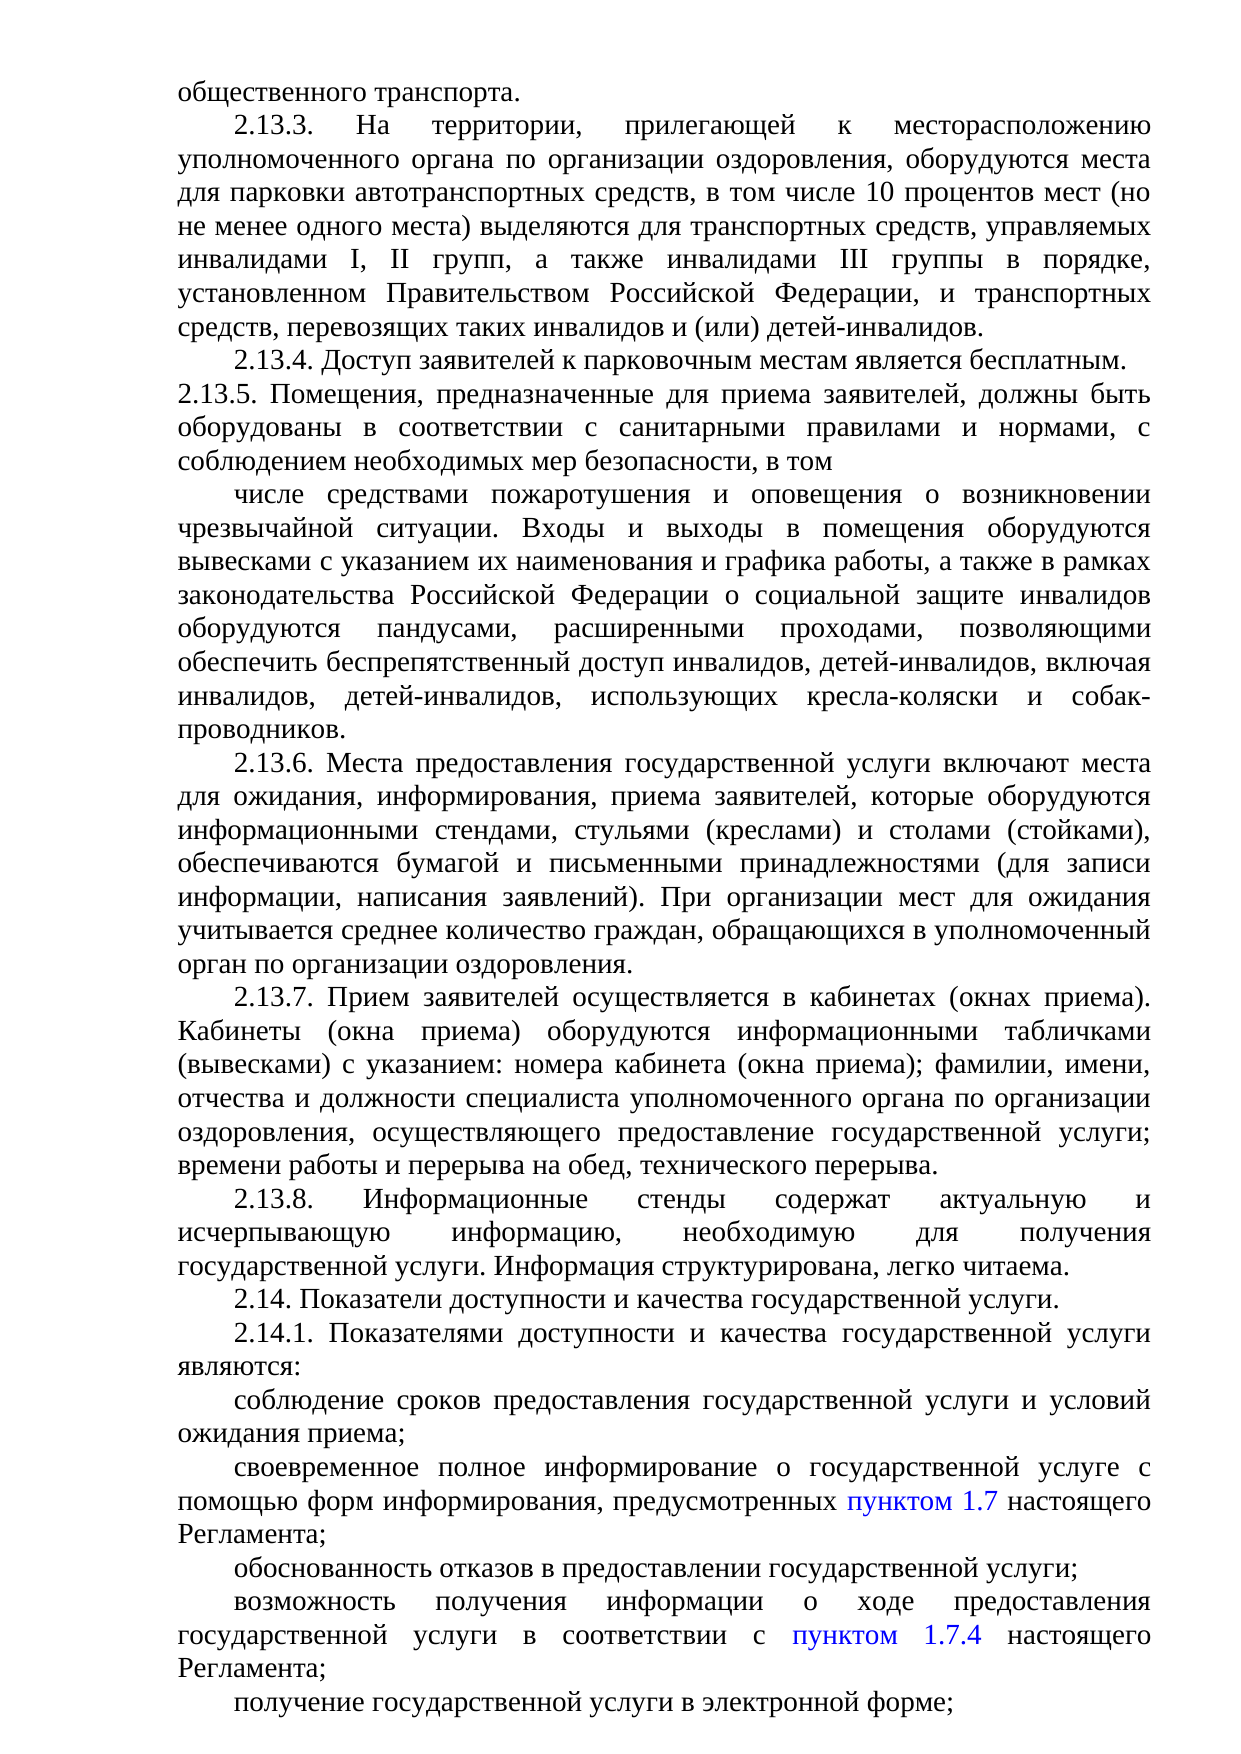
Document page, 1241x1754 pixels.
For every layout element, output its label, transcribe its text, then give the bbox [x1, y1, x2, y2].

text 2.13.3. На территории, прилегающей к месторасположению уполномоченного органа по организации оздоровления, оборудуются места для парковки автотранспортных средств, в том числе 10 процентов мест (но не менее одного места) выделяются для транспортных средств, управляемых инвалидами I, II групп, а также инвалидами III группы в порядке, установленном Правительством Российской Федерации, и транспортных средств, перевозящих таких инвалидов и (или) детей-инвалидов. [177, 107, 1152, 342]
text числе средствами пожаротушения и оповещения о возникновении чрезвычайной ситуации. Входы и выходы в помещения оборудуются вывесками с указанием их наименования и графика работы, а также в рамках законодательства Российской Федерации о социальной защите инвалидов оборудуются пандусами, расширенными проходами, позволяющими обеспечить беспрепятственный доступ инвалидов, детей-инвалидов, включая инвалидов, детей-инвалидов, использующих кресла-коляски и собак-проводников. [177, 476, 1152, 745]
text 2.14. Показатели доступности и качества государственной услуги. [177, 1281, 1152, 1315]
text 2.13.7. Прием заявителей осуществляется в кабинетах (окнах приема). Кабинеты (окна приема) оборудуются информационными табличками (вывесками) с указанием: номера кабинета (окна приема); фамилии, имени, отчества и должности специалиста уполномоченного органа по организации оздоровления, осуществляющего предоставление государственной услуги; времени работы и перерыва на обед, технического перерыва. [177, 979, 1152, 1181]
text получение государственной услуги в электронной форме; [177, 1684, 1152, 1717]
text своевременное полное информирование о государственной услуге с помощью форм информирования, предусмотренных пунктом 1.7 настоящего Регламента; [177, 1449, 1152, 1550]
text 2.13.8. Информационные стенды содержат актуальную и исчерпывающую информацию, необходимую для получения государственной услуги. Информация структурирована, легко читаема. [177, 1181, 1152, 1281]
text соблюдение сроков предоставления государственной услуги и условий ожидания приема; [177, 1382, 1152, 1449]
text 2.13.4. Доступ заявителей к парковочным местам является бесплатным. [177, 342, 1152, 376]
text обоснованность отказов в предоставлении государственной услуги; [177, 1550, 1152, 1583]
text возможность получения информации о ходе предоставления государственной услуги в соответствии с пунктом 1.7.4 настоящего Регламента; [177, 1583, 1152, 1684]
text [177, 74, 1152, 107]
text 2.14.1. Показателями доступности и качества государственной услуги являются: [177, 1315, 1152, 1382]
text 2.13.5. Помещения, предназначенные для приема заявителей, должны быть оборудованы в соответствии с санитарными правилами и нормами, с соблюдением необходимых мер безопасности, в том [177, 376, 1152, 476]
text 2.13.6. Места предоставления государственной услуги включают места для ожидания, информирования, приема заявителей, которые оборудуются информационными стендами, стульями (креслами) и столами (стойками), обеспечиваются бумагой и письменными принадлежностями (для записи информации, написания заявлений). При организации мест для ожидания учитывается среднее количество граждан, обращающихся в уполномоченный орган по организации оздоровления. [177, 745, 1152, 979]
